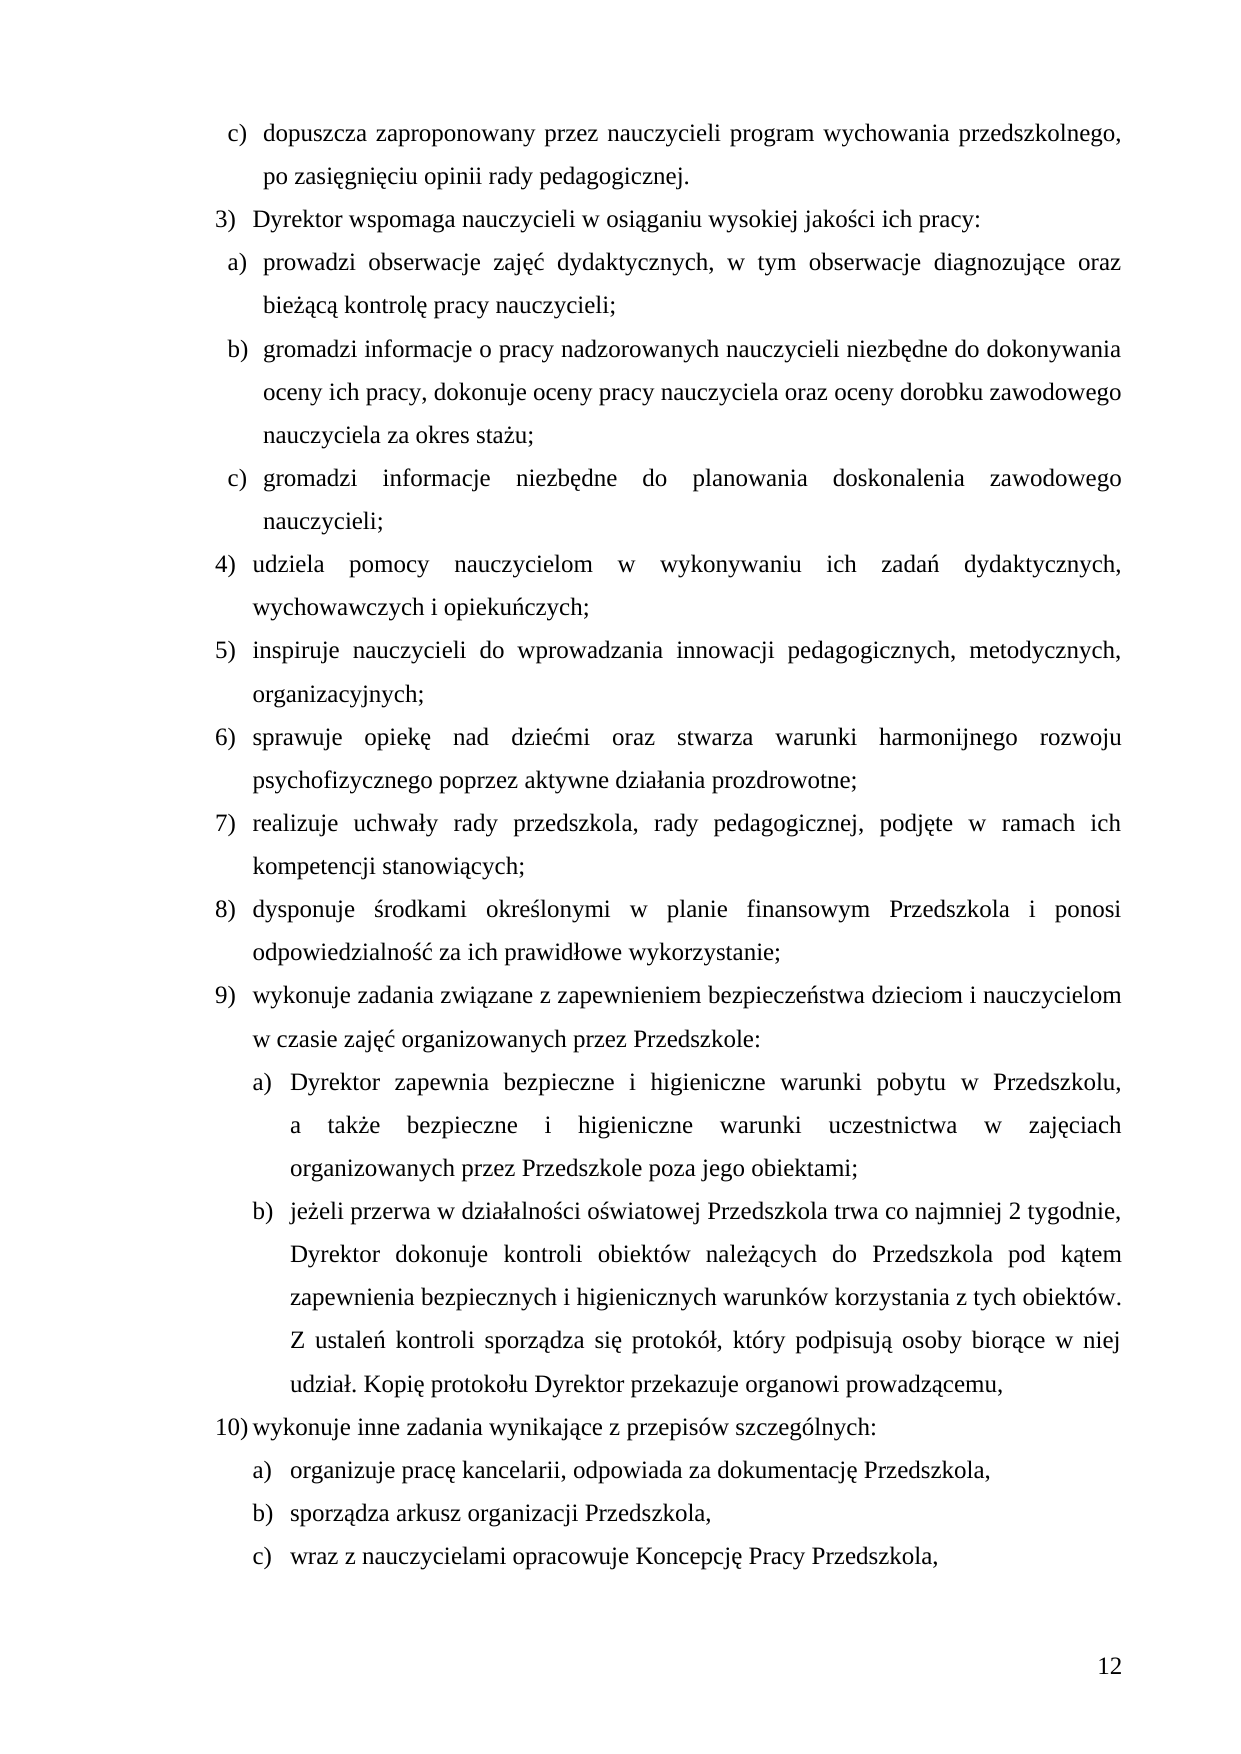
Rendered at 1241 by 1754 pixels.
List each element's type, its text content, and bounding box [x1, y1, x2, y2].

list prowadzi obserwacje zajęć dydaktycznych, w tym obserwacje diagnozujące oraz bieżącą kontrolę pracy nauczycieli; [227, 247, 1122, 319]
list Dyrektor wspomaga nauczycieli w osiąganiu wysokiej jakości ich pracy: [215, 204, 1122, 233]
list udziela pomocy nauczycielom w wykonywaniu ich zadań dydaktycznych, wychowawczych i opiekuńczych; [215, 549, 1122, 621]
list Dyrektor zapewnia bezpieczne i higieniczne warunki pobytu w Przedszkolu, a także bezpieczne i higieniczne warunki uczestnictwa w zajęciach organizowanych przez Przedszkole poza jego obiektami; [252, 1067, 1122, 1182]
list wykonuje inne zadania wynikające z przepisów szczególnych: [215, 1412, 1122, 1441]
list gromadzi informacje o pracy nadzorowanych nauczycieli niezbędne do dokonywania oceny ich pracy, dokonuje oceny pracy nauczyciela oraz oceny dorobku zawodowego nauczyciela za okres stażu; [227, 334, 1122, 449]
list organizuje pracę kancelarii, odpowiada za dokumentację Przedszkola, [252, 1455, 1122, 1484]
list realizuje uchwały rady przedszkola, rady pedagogicznej, podjęte w ramach ich kompetencji stanowiących; [215, 808, 1122, 880]
list dysponuje środkami określonymi w planie finansowym Przedszkola i ponosi odpowiedzialność za ich prawidłowe wykorzystanie; [215, 894, 1122, 966]
list sporządza arkusz organizacji Przedszkola, [252, 1498, 1122, 1527]
list jeżeli przerwa w działalności oświatowej Przedszkola trwa co najmniej 2 tygodnie, Dyrektor dokonuje kontroli obiektów należących do Przedszkola pod kątem zapewnienia bezpiecznych i higienicznych warunków korzystania z tych obiektów. Z ustaleń kontroli sporządza się protokół, który podpisują osoby biorące w niej udział. Kopię protokołu Dyrektor przekazuje organowi prowadzącemu, [252, 1196, 1122, 1397]
list dopuszcza zaproponowany przez nauczycieli program wychowania przedszkolnego, po zasięgnięciu opinii rady pedagogicznej. [227, 118, 1122, 190]
list sprawuje opiekę nad dziećmi oraz stwarza warunki harmonijnego rozwoju psychofizycznego poprzez aktywne działania prozdrowotne; [215, 722, 1122, 794]
list wykonuje zadania związane z zapewnieniem bezpieczeństwa dzieciom i nauczycielom w czasie zajęć organizowanych przez Przedszkole: [215, 981, 1122, 1052]
list inspiruje nauczycieli do wprowadzania innowacji pedagogicznych, metodycznych, organizacyjnych; [215, 636, 1122, 707]
list gromadzi informacje niezbędne do planowania doskonalenia zawodowego nauczycieli; [227, 463, 1122, 535]
list wraz z nauczycielami opracowuje Koncepcję Pracy Przedszkola, [252, 1541, 1122, 1570]
